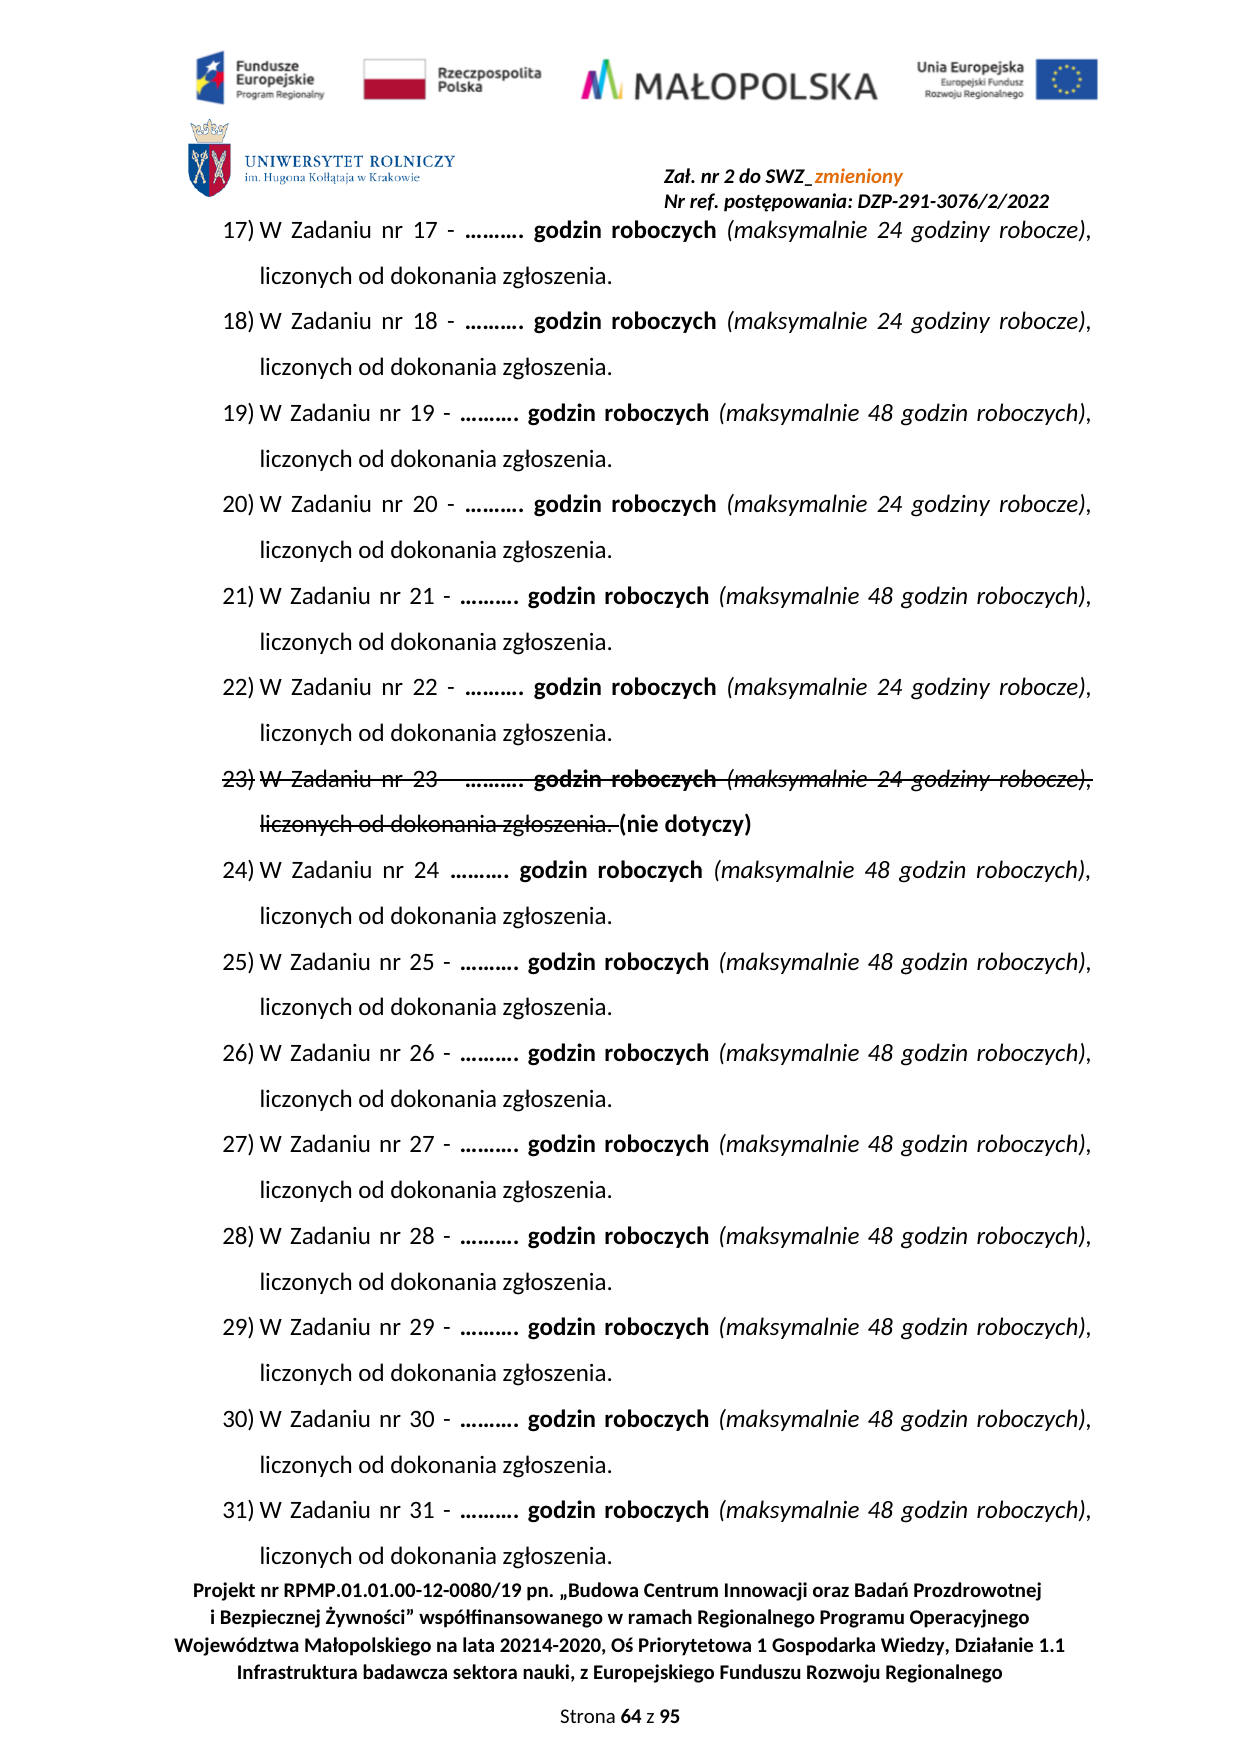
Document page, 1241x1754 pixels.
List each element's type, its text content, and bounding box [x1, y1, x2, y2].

list W Zadaniu nr 22 - ………. godzin roboczych (maksymalnie 24 godziny robocze), liczonych od dokonania zgłoszenia. [222, 671, 1092, 748]
list W Zadaniu nr 30 - ………. godzin roboczych (maksymalnie 48 godzin roboczych), liczonych od dokonania zgłoszenia. [222, 1403, 1092, 1479]
list W Zadaniu nr 27 - ………. godzin roboczych (maksymalnie 48 godzin roboczych), liczonych od dokonania zgłoszenia. [222, 1129, 1092, 1205]
list W Zadaniu nr 18 - ………. godzin roboczych (maksymalnie 24 godziny robocze), liczonych od dokonania zgłoszenia. [222, 306, 1092, 382]
list W Zadaniu nr 24 ………. godzin roboczych (maksymalnie 48 godzin roboczych), liczonych od dokonania zgłoszenia. [222, 854, 1092, 931]
picture [175, 34, 1143, 200]
list W Zadaniu nr 21 - ………. godzin roboczych (maksymalnie 48 godzin roboczych), liczonych od dokonania zgłoszenia. [222, 580, 1092, 656]
list W Zadaniu nr 17 - ………. godzin roboczych (maksymalnie 24 godziny robocze), liczonych od dokonania zgłoszenia. [222, 214, 1092, 290]
list W Zadaniu nr 31 - ………. godzin roboczych (maksymalnie 48 godzin roboczych), liczonych od dokonania zgłoszenia. [222, 1494, 1092, 1571]
list W Zadaniu nr 28 - ………. godzin roboczych (maksymalnie 48 godzin roboczych), liczonych od dokonania zgłoszenia. [222, 1220, 1092, 1296]
list W Zadaniu nr 29 - ………. godzin roboczych (maksymalnie 48 godzin roboczych), liczonych od dokonania zgłoszenia. [222, 1312, 1092, 1388]
list W Zadaniu nr 26 - ………. godzin roboczych (maksymalnie 48 godzin roboczych), liczonych od dokonania zgłoszenia. [222, 1037, 1092, 1113]
list W Zadaniu nr 25 - ………. godzin roboczych (maksymalnie 48 godzin roboczych), liczonych od dokonania zgłoszenia. [222, 946, 1092, 1022]
list W Zadaniu nr 20 - ………. godzin roboczych (maksymalnie 24 godziny robocze), liczonych od dokonania zgłoszenia. [222, 488, 1092, 565]
list W Zadaniu nr 23 - ………. godzin roboczych (maksymalnie 24 godziny robocze), liczonych od dokonania zgłoszenia. (nie dotyczy) [222, 763, 1092, 839]
list W Zadaniu nr 19 - ………. godzin roboczych (maksymalnie 48 godzin roboczych), liczonych od dokonania zgłoszenia. [222, 397, 1092, 473]
